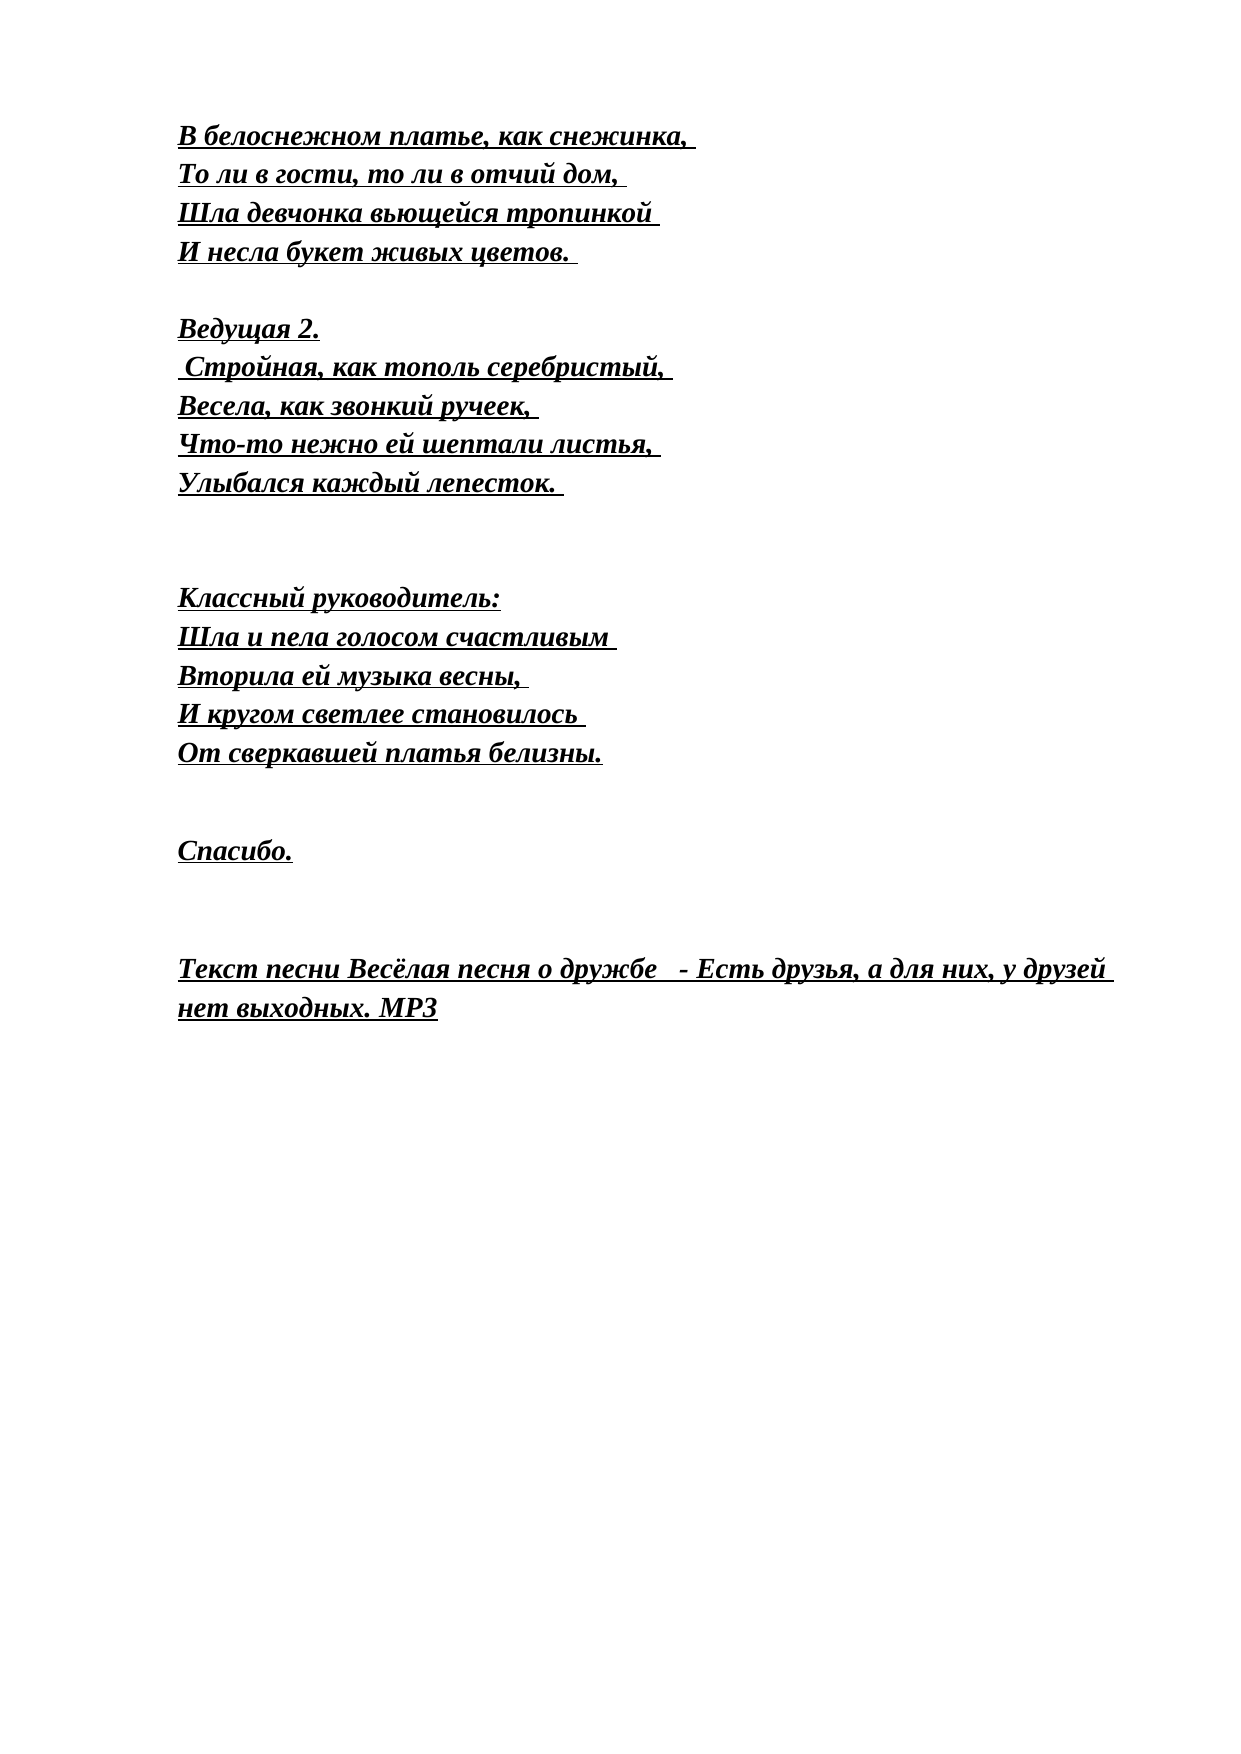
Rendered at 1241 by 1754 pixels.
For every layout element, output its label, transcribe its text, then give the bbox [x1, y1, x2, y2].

text Стройная, как тополь серебристый, [177, 349, 1152, 383]
text Улыбался каждый лепесток. [177, 465, 1152, 498]
text Весела, как звонкий ручеек, [177, 388, 1152, 421]
text И несла букет живых цветов. [177, 234, 1152, 267]
text Шла и пела голосом счастливым [177, 619, 1152, 653]
text Шла девчонка вьющейся тропинкой [177, 195, 1152, 229]
text Ведущая 2. [177, 311, 1152, 344]
text То ли в гости, то ли в отчий дом, [177, 157, 1152, 190]
text Классный руководитель: [177, 581, 1152, 614]
text Спасибо. [177, 833, 1152, 866]
text И кругом светлее становилось [177, 696, 1152, 730]
text Что-то нежно ей шептали листья, [177, 426, 1152, 460]
text Вторила ей музыка весны, [177, 658, 1152, 691]
text От сверкавшей платья белизны. [177, 735, 1152, 768]
text В белоснежном платье, как снежинка, [177, 118, 1152, 152]
text Текст песни Весёлая песня о дружбе - Есть друзья, а для них, у друзей нет выходных. МР3 [177, 951, 1152, 1023]
